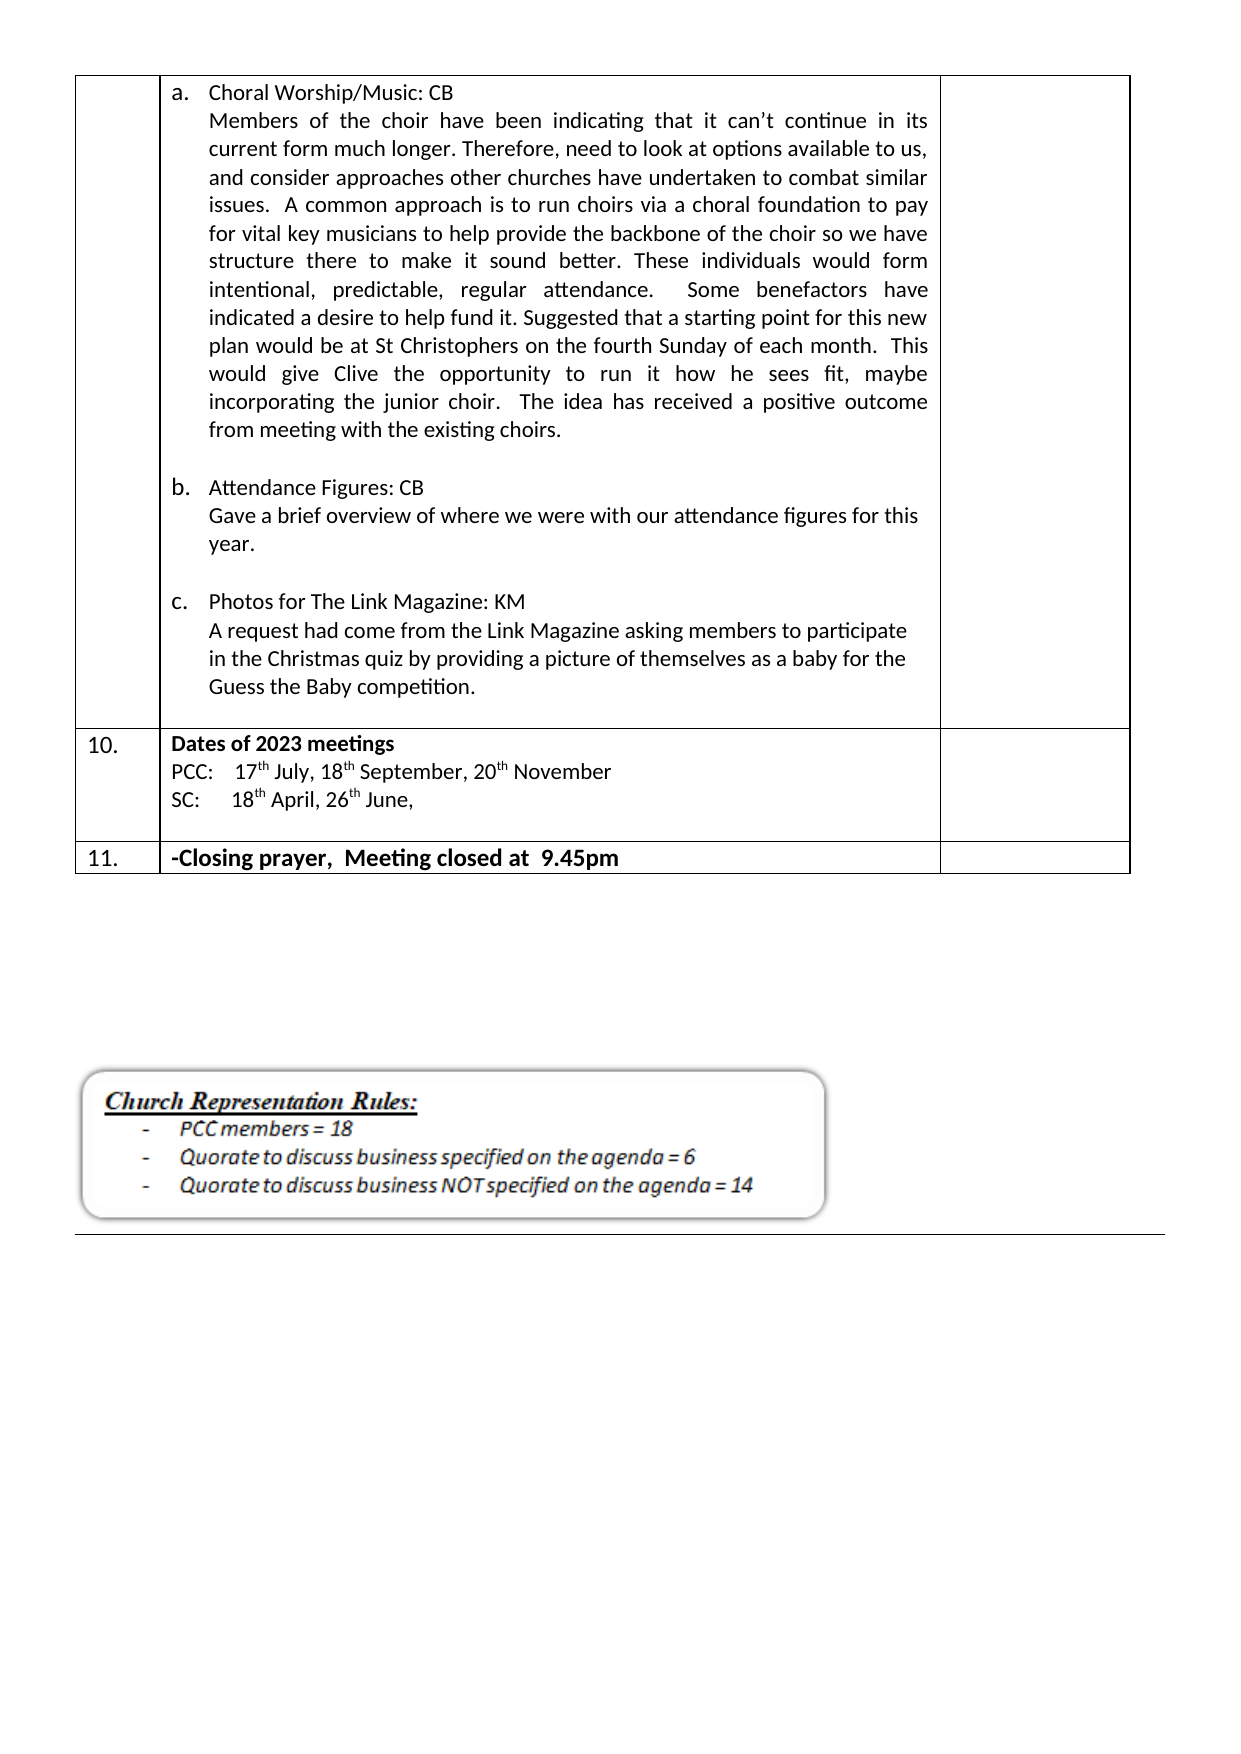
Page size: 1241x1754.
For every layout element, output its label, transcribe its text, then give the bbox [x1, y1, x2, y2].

table_cell [941, 76, 1129, 728]
table_cell [76, 76, 159, 728]
picture [75, 1064, 837, 1232]
table_cell Choral Worship/Music: CB Members of the choir have been indicating that it can’t continue in its current form much longer. Therefore, need to look at options available to us, and consider approaches other churches have undertaken to combat similar issues. A common approach is to run choirs via a choral foundation to pay for vital key musicians to help provide the backbone of the choir so we have structure there to make it sound better. These individuals would form intentional, predictable, regular attendance. Some benefactors have indicated a desire to help fund it. Suggested that a starting point for this new plan would be at St Christophers on the fourth Sunday of each month. This would give Clive the opportunity to run it how he sees fit, maybe incorporating the junior choir. The idea has received a positive outcome from meeting with the existing choirs. Attendance Figures: CB Gave a brief overview of where we were with our attendance figures for this year. Photos for The Link Magazine: KM A request had come from the Link Magazine asking members to participate in the Christmas quiz by providing a picture of themselves as a baby for the Guess the Baby competition. [161, 76, 940, 728]
table_cell [941, 842, 1129, 873]
table_cell [941, 729, 1129, 841]
table_cell Dates of 2023 meetings PCC: 17th July, 18th September, 20th November SC: 18th April, 26th June, [161, 729, 940, 841]
table_cell 11. [76, 842, 159, 873]
table_cell -Closing prayer, Meeting closed at 9.45pm [161, 842, 940, 873]
table_cell 10. [76, 729, 159, 841]
